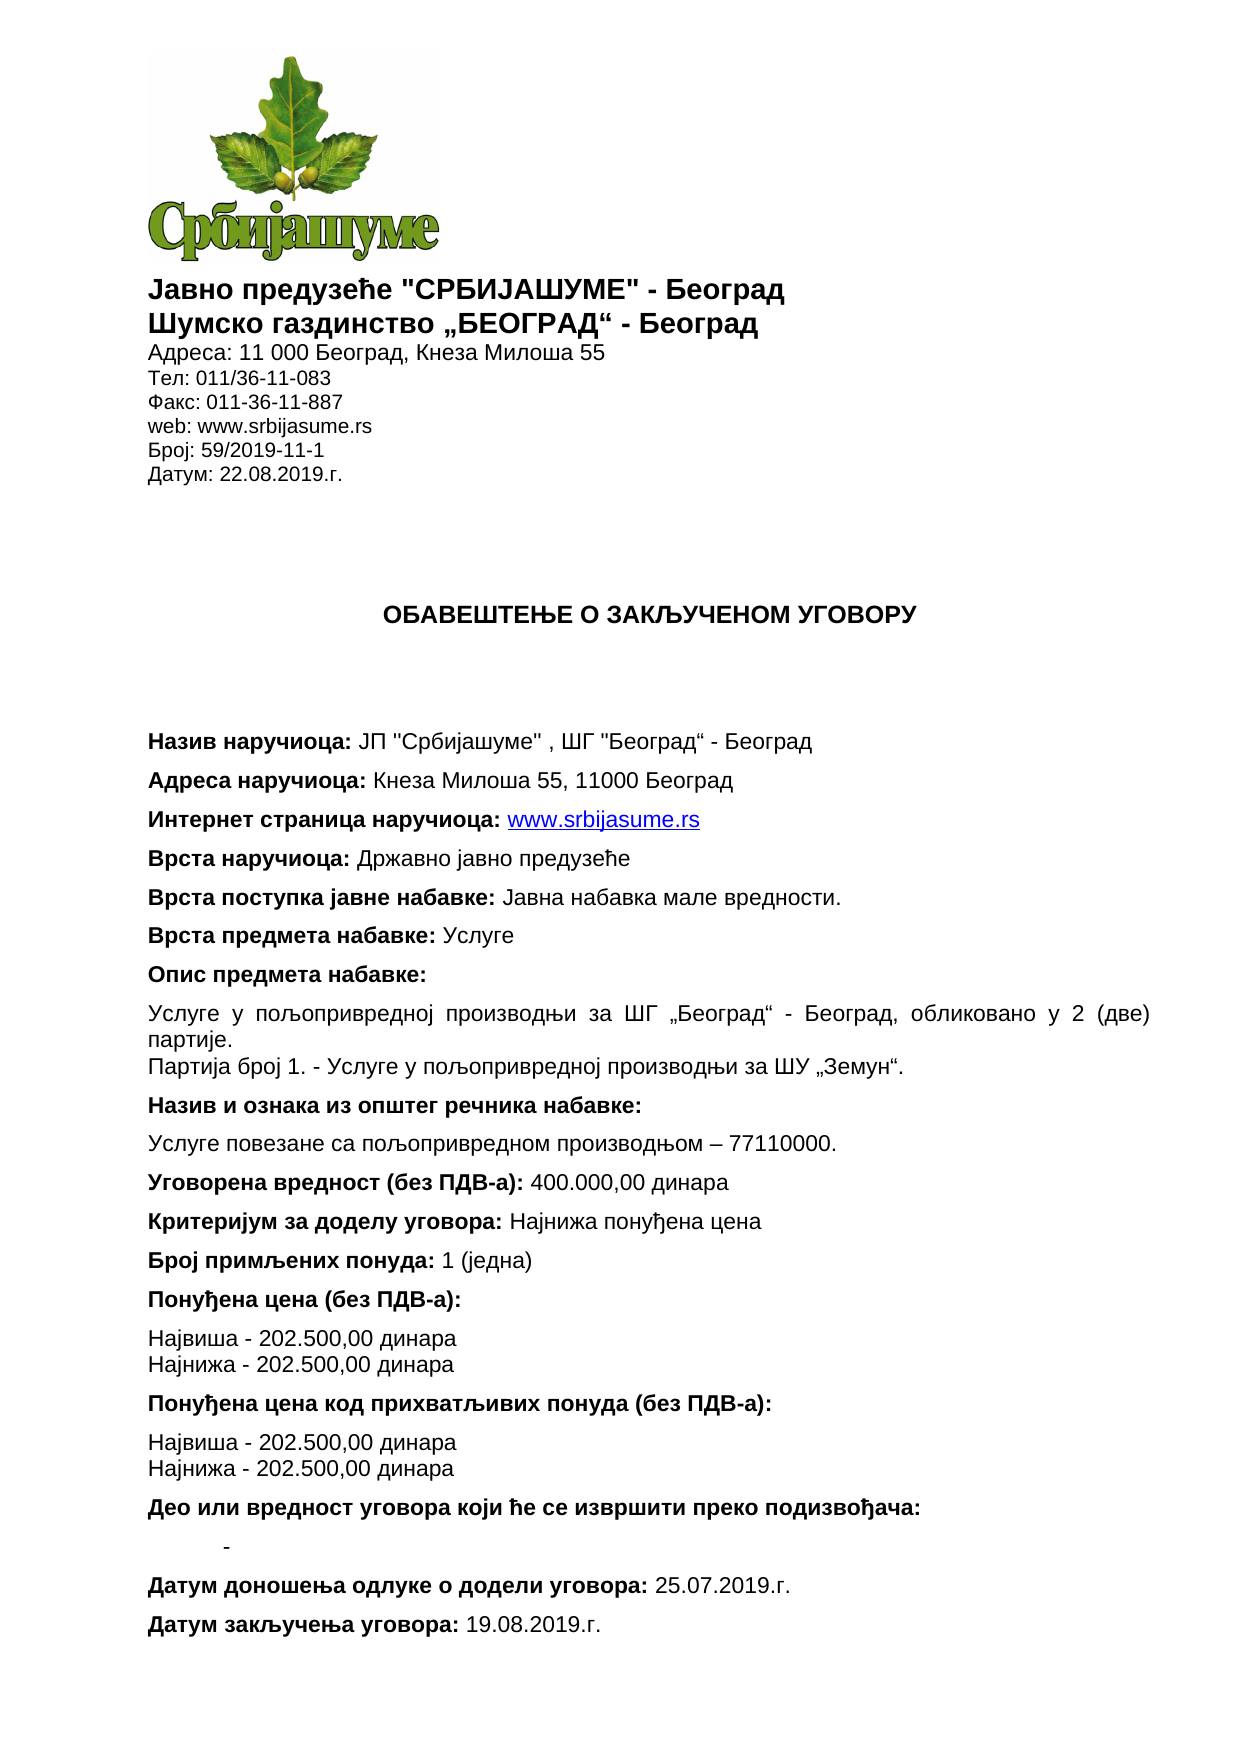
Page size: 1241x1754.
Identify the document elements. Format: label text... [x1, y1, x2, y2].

text - [148, 1533, 1152, 1559]
text Најнижа - 202.500,00 динара [148, 1455, 1152, 1481]
text Врста наручиоца: Државно јавно предузеће [148, 844, 1152, 871]
text Врста предмета набавке: Услуге [148, 922, 1152, 949]
text Услуге повезане са пољопривредном производњом – 77110000. [148, 1130, 1152, 1157]
text Опис предмета набавке: [148, 961, 1152, 987]
text Адреса наручиоца: Кнеза Милоша 55, 11000 Београд [148, 767, 1152, 793]
text Највиша - 202.500,00 динара [148, 1325, 1152, 1351]
text Критеријум за доделу уговора: Најнижа понуђена цена [148, 1208, 1152, 1234]
text Број: 59/2019-11-1 [148, 438, 1152, 462]
text Датум закључења уговора: 19.08.2019.г. [148, 1611, 1152, 1637]
text Факс: 011-36-11-887 [148, 390, 1152, 414]
text Интернет страница наручиоца: www.srbijasume.rs [148, 806, 1152, 832]
text Врста поступка јавне набавке: Јавна набавка мале вредности. [148, 883, 1152, 910]
text Назив наручиоца: ЈП ''Србијашуме'' , ШГ "Београд“ - Београд [148, 728, 1152, 754]
text Шумско газдинство „БЕОГРАД“ - Београд [148, 306, 1152, 339]
text Назив и ознака из општег речника набавке: [148, 1092, 1152, 1118]
text Партија број 1. - Услуге у пољопривредној производњи за ШУ „Земун“. [148, 1053, 1152, 1079]
text Адреса: 11 000 Београд, Кнеза Милоша 55 [148, 339, 1152, 366]
text web: www.srbijasume.rs [148, 414, 1152, 438]
picture [147, 51, 442, 263]
text Јавно предузеће "СРБИЈАШУМЕ" - Београд [148, 272, 1152, 306]
text Уговорена вредност (без ПДВ-а): 400.000,00 динара [148, 1169, 1152, 1196]
text Датум: 22.08.2019.г. [148, 462, 1152, 486]
text Део или вредност уговора који ће се извршити преко подизвођача: [148, 1494, 1152, 1520]
text Тел: 011/36-11-083 [148, 366, 1152, 390]
text Најнижа - 202.500,00 динара [148, 1351, 1152, 1377]
text Понуђена цена (без ПДВ-а): [148, 1286, 1152, 1312]
text Број примљених понуда: 1 (једна) [148, 1247, 1152, 1273]
text Датум доношења одлуке о додели уговора: 25.07.2019.г. [148, 1572, 1152, 1598]
text ОБАВЕШТЕЊЕ О ЗАКЉУЧЕНОМ УГОВОРУ [148, 601, 1152, 629]
text Највиша - 202.500,00 динара [148, 1429, 1152, 1455]
text Услуге у пољопривредној производњи за ШГ „Београд“ - Београд, обликовано у 2 (две) партије. [148, 1000, 1152, 1053]
text Понуђена цена код прихватљивих понуда (без ПДВ-а): [148, 1390, 1152, 1416]
